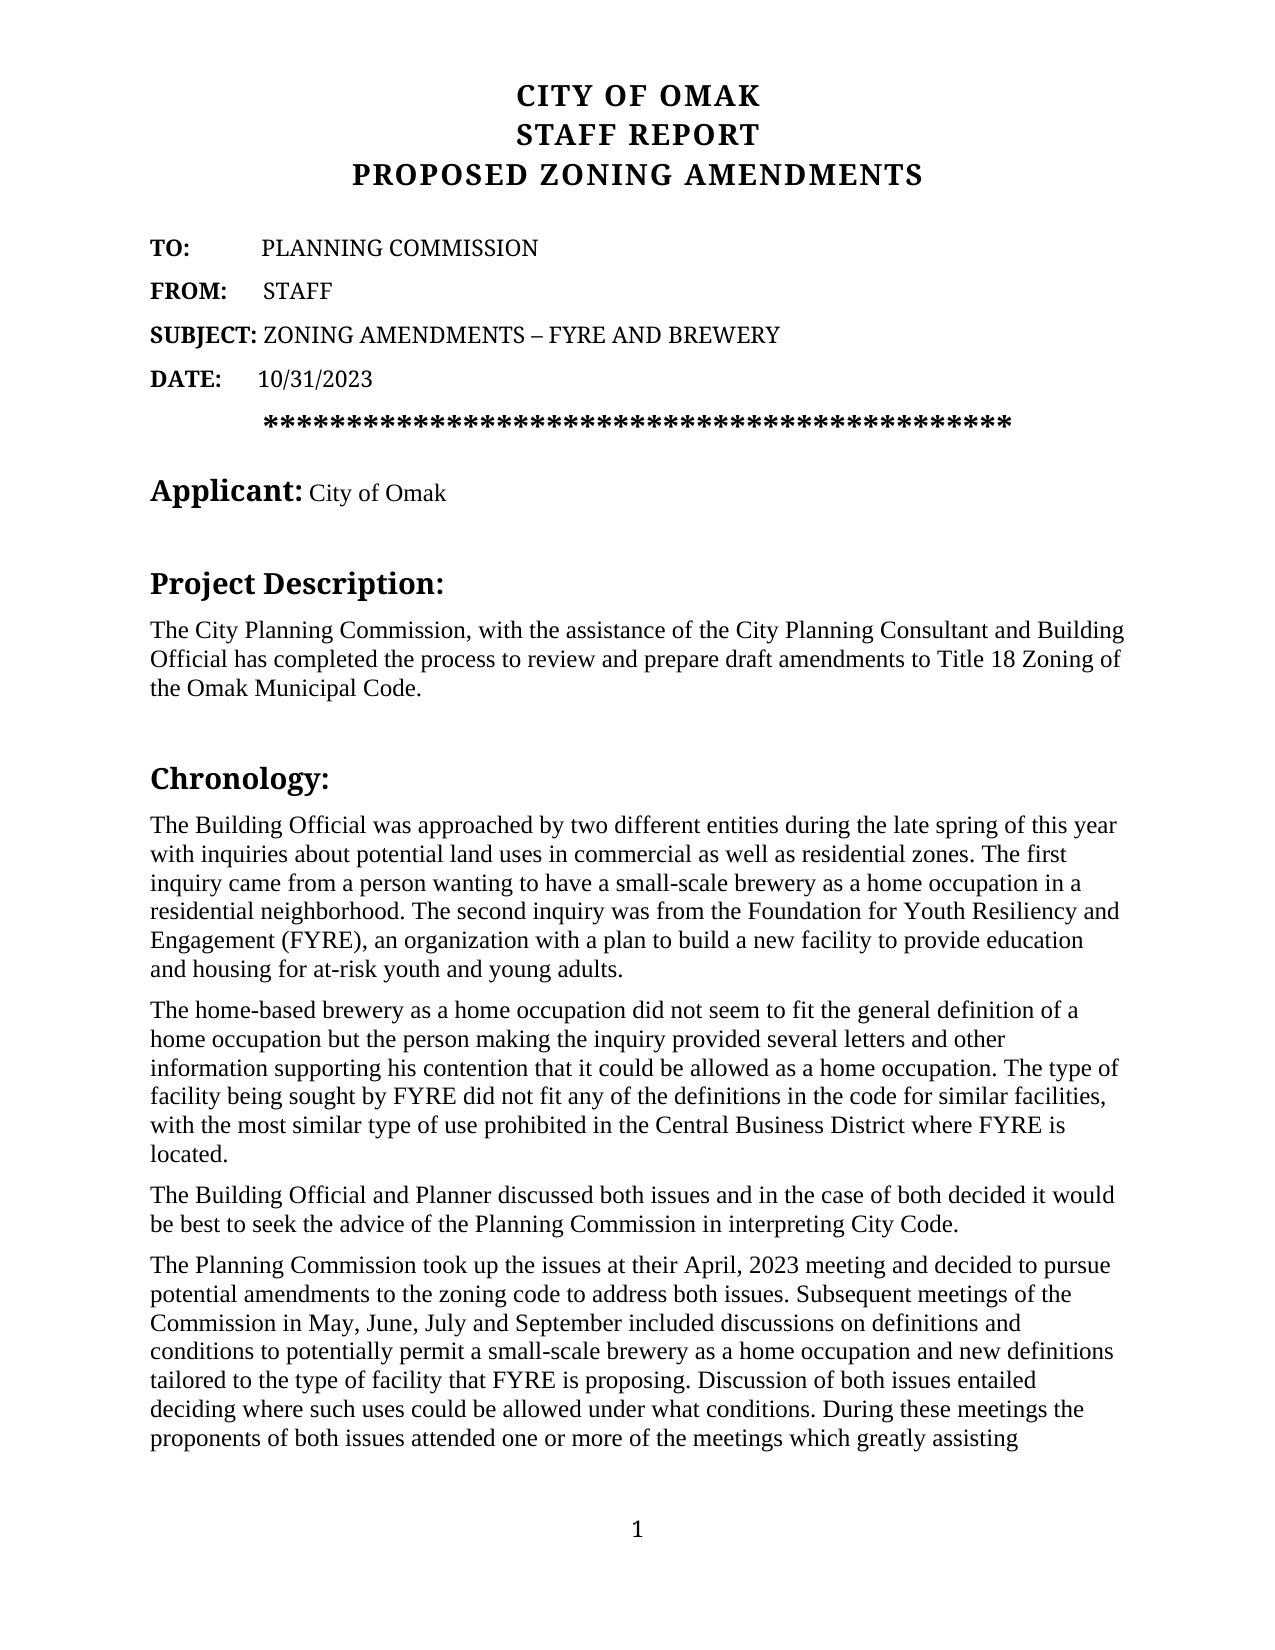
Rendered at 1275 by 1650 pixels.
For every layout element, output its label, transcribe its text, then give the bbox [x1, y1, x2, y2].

text Chronology: [150, 758, 1125, 798]
text Project Description: [150, 563, 1125, 603]
subtitle PROPOSED ZONING AMENDMENTS [150, 154, 1125, 194]
text subject: ZONING AMENDMENTS – FYRE and BREWERY [150, 319, 1125, 350]
text The Building Official was approached by two different entities during the late spring of this year with inquiries about potential land uses in commercial as well as residential zones. The first inquiry came from a person wanting to have a small-scale brewery as a home occupation in a residential neighborhood. The second inquiry was from the Foundation for Youth Resiliency and Engagement (FYRE), an organization with a plan to build a new facility to provide education and housing for at-risk youth and young adults. [150, 810, 1125, 983]
text The home-based brewery as a home occupation did not seem to fit the general definition of a home occupation but the person making the inquiry provided several letters and other information supporting his contention that it could be allowed as a home occupation. The type of facility being sought by FYRE did not fit any of the definitions in the code for similar facilities, with the most similar type of use prohibited in the Central Business District where FYRE is located. [150, 995, 1125, 1168]
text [150, 1250, 1125, 1451]
text Applicant: City of Omak [150, 470, 1125, 509]
subtitle STAFF REPORT [150, 115, 1125, 154]
text from: STAFF [150, 275, 1125, 307]
text date: 10/31/2023 [150, 363, 1125, 394]
subtitle city of omak [150, 75, 1125, 115]
text The City Planning Commission, with the assistance of the City Planning Consultant and Building Official has completed the process to review and prepare draft amendments to Title 18 Zoning of the Omak Municipal Code. [150, 616, 1125, 702]
text ********************************************* [150, 407, 1125, 445]
text to: PLANNING COMMISSION [150, 232, 1125, 263]
text The Building Official and Planner discussed both issues and in the case of both decided it would be best to seek the advice of the Planning Commission in interpreting City Code. [150, 1180, 1125, 1238]
